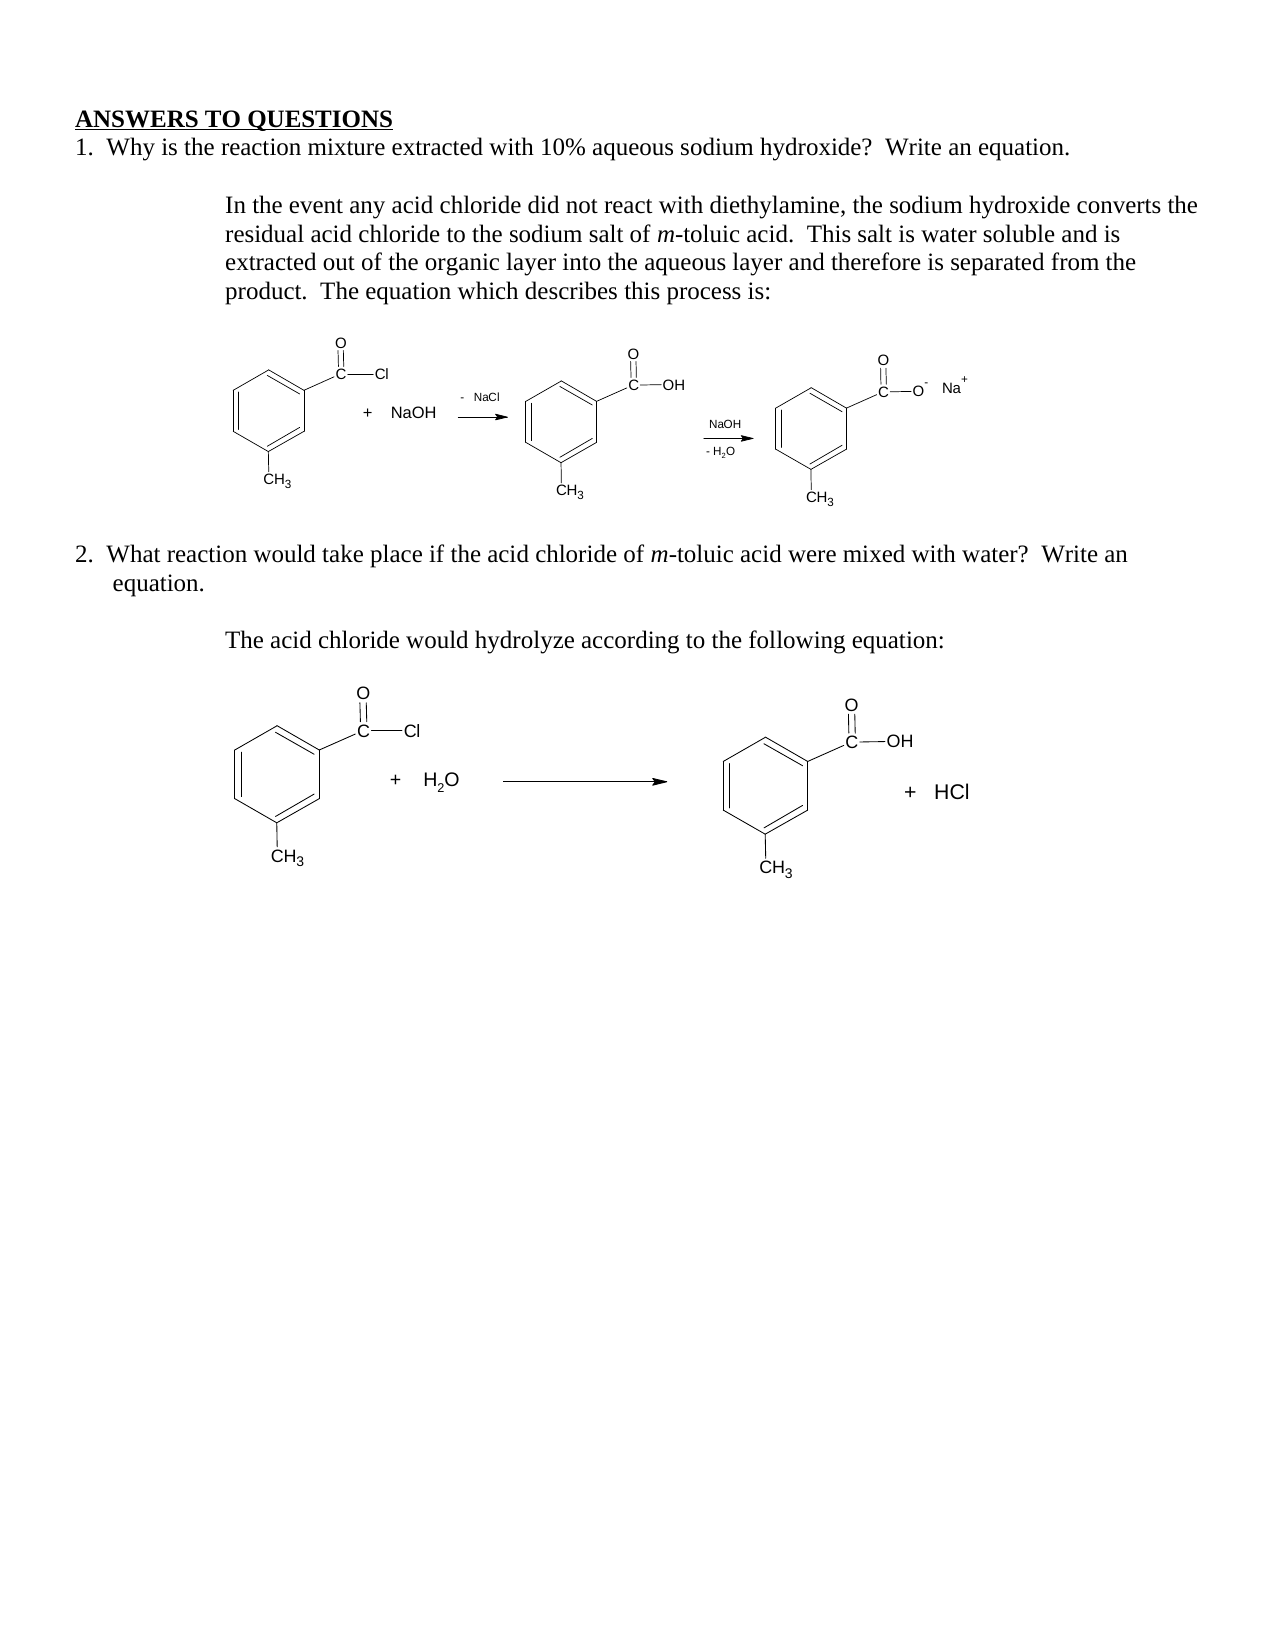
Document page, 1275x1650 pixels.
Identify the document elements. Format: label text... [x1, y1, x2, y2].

text 2. What reaction would take place if the acid chloride of m-toluic acid were mixed with water? Write an equation. [75, 539, 1200, 597]
text In the event any acid chloride did not react with diethylamine, the sodium hydroxide converts the residual acid chloride to the sodium salt of m-toluic acid. This salt is water soluble and is extracted out of the organic layer into the aqueous layer and therefore is separated from the product. The equation which describes this process is: [225, 190, 1200, 305]
text The acid chloride would hydrolyze according to the following equation: [225, 625, 1200, 654]
text 1. Why is the reaction mixture extracted with 10% aqueous sodium hydroxide? Write an equation. [75, 132, 1200, 161]
text ANSWERS TO QUESTIONS [75, 104, 1200, 132]
